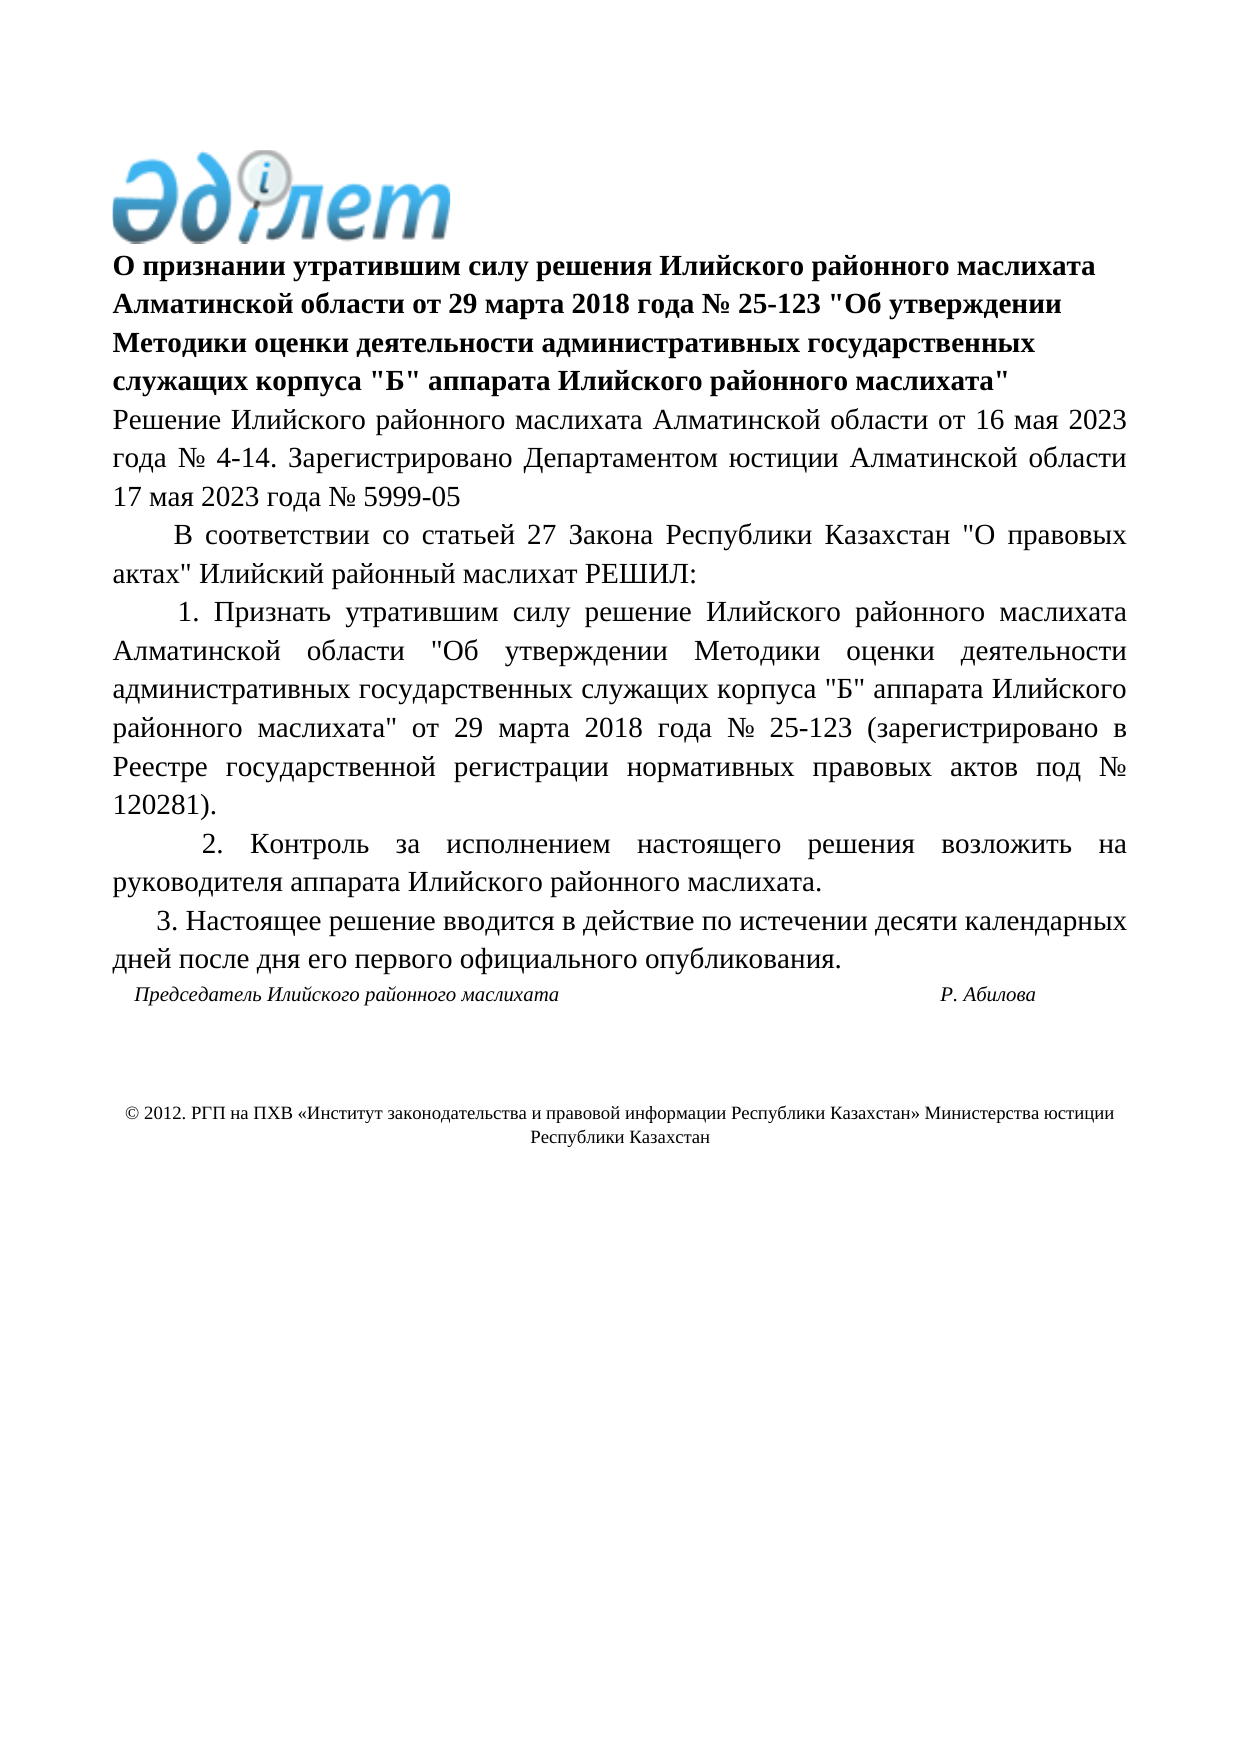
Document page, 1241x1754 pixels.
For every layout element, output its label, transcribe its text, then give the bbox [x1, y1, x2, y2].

picture [112, 150, 451, 244]
text Решение Илийского районного маслихата Алматинской области от 16 мая 2023 года № 4-14. Зарегистрировано Департаментом юстиции Алматинской области 17 мая 2023 года № 5999-05 [112, 402, 1128, 512]
text 3. Настоящее решение вводится в действие по истечении десяти календарных дней после дня его первого официального опубликования. [112, 903, 1128, 975]
text 1. Признать утратившим силу решение Илийского районного маслихата Алматинской области "Об утверждении Методики оценки деятельности административных государственных служащих корпуса "Б" аппарата Илийского районного маслихата" от 29 марта 2018 года № 25-123 (зарегистрировано в Реестре государственной регистрации нормативных правовых актов под № 120281). [112, 594, 1128, 821]
table_header Председатель Илийского районного маслихата [101, 980, 939, 1011]
text © 2012. РГП на ПХВ «Институт законодательства и правовой информации Республики Казахстан» Министерства юстиции Республики Казахстан [112, 1102, 1128, 1148]
text О признании утратившим силу решения Илийского районного маслихата Алматинской области от 29 марта 2018 года № 25-123 "Об утверждении Методики оценки деятельности административных государственных служащих корпуса "Б" аппарата Илийского районного маслихата" [112, 248, 1128, 397]
table_header Р. Абилова [939, 980, 1240, 1011]
text 2. Контроль за исполнением настоящего решения возложить на руководителя аппарата Илийского районного маслихата. [112, 826, 1128, 898]
text В соответствии со статьей 27 Закона Республики Казахстан "О правовых актах" Илийский районный маслихат РЕШИЛ: [112, 517, 1128, 589]
